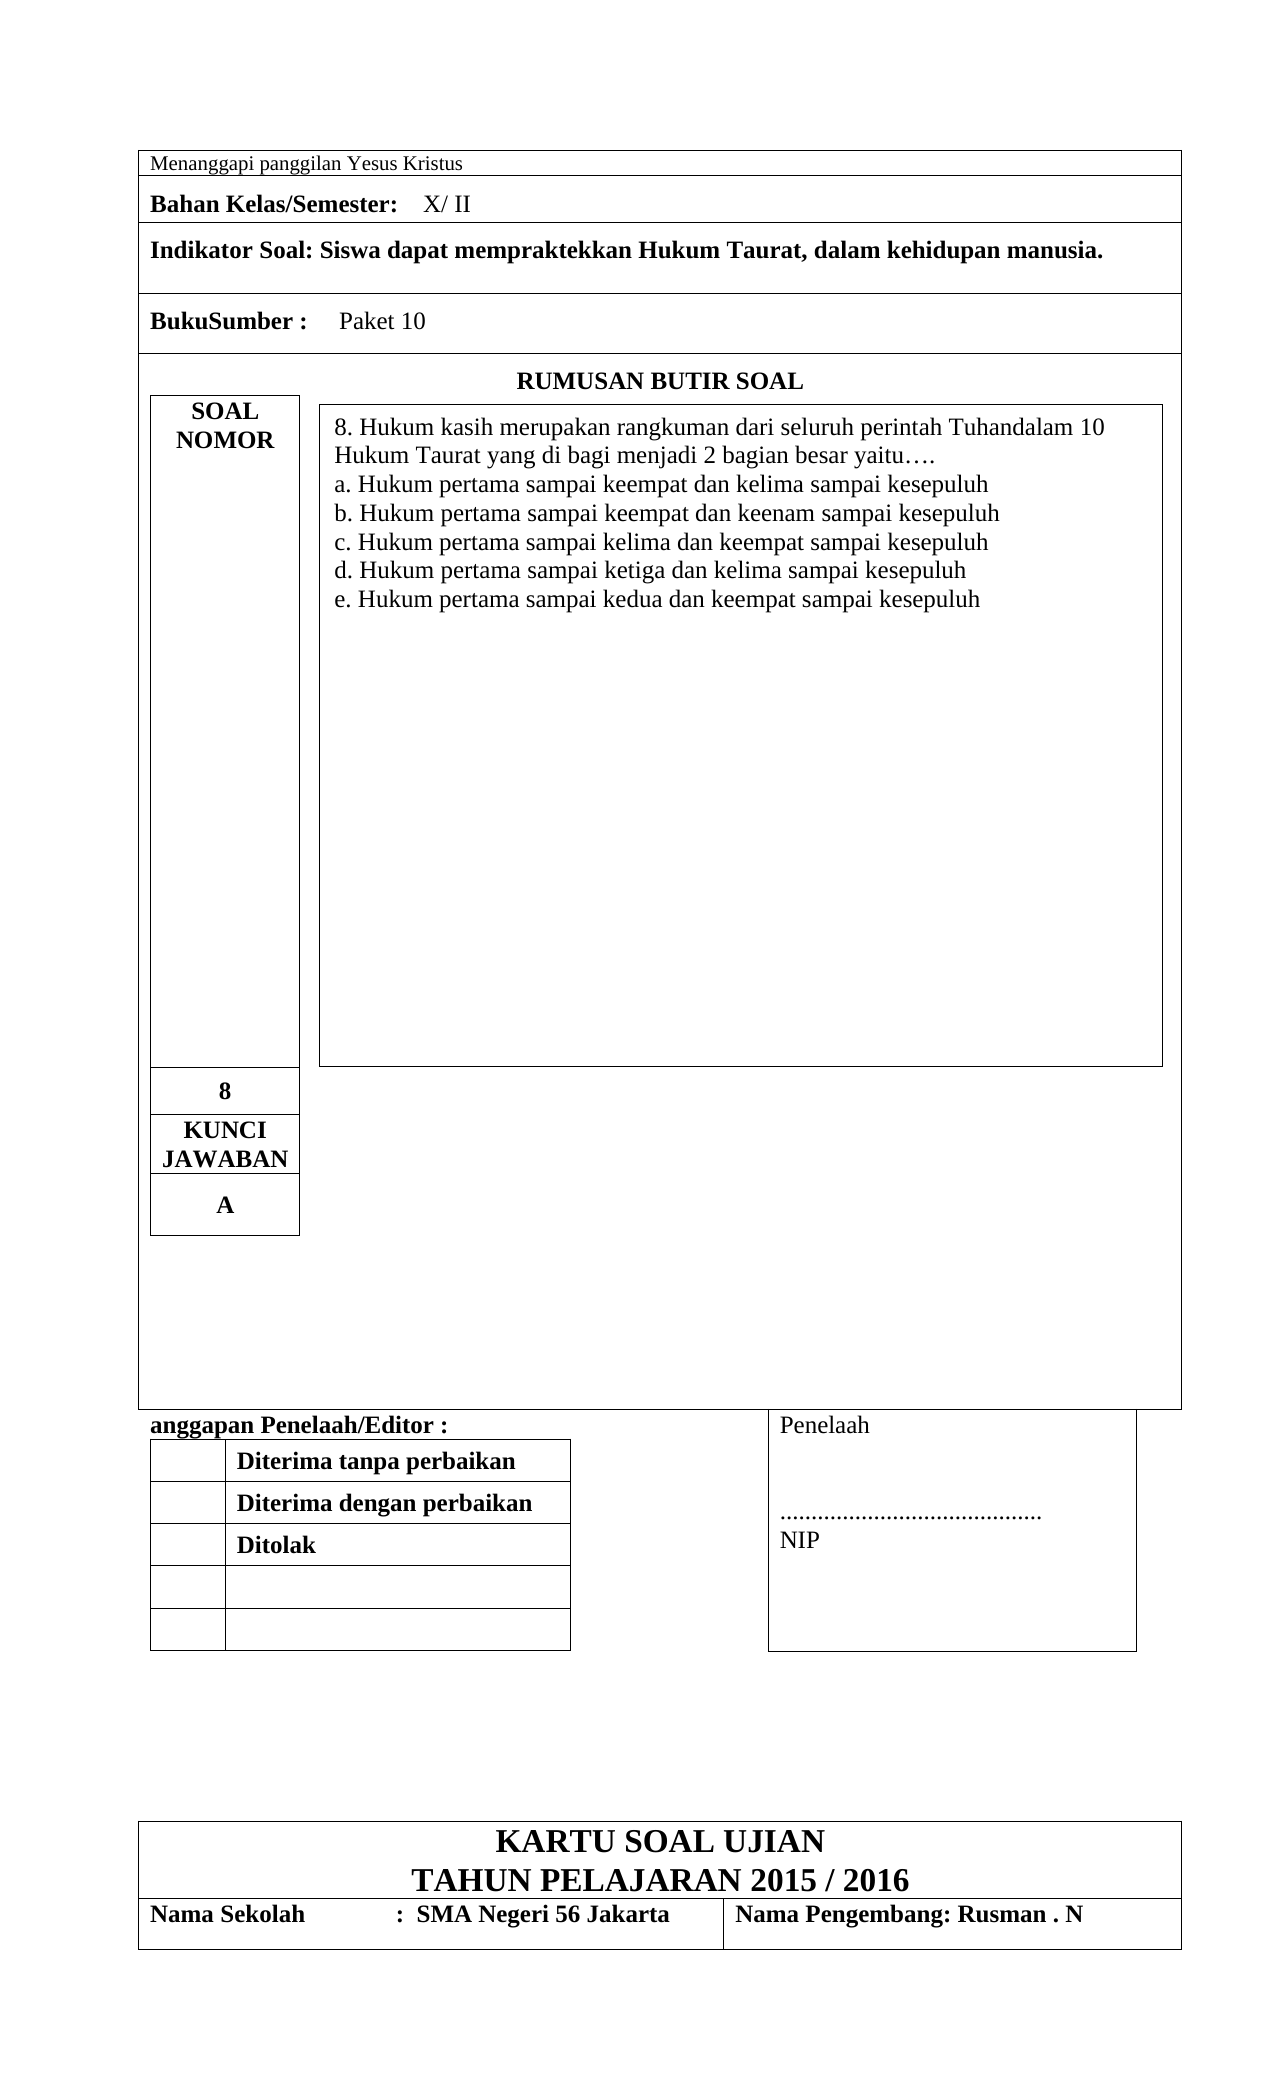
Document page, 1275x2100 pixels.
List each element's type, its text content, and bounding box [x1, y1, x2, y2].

table_header KARTU SOAL UJIAN TAHUN PELAJARAN 2015 / 2016 [139, 1822, 1181, 1898]
table_cell BukuSumber : Paket 10 [139, 294, 1181, 353]
table_cell anggapan Penelaah/Editor : [139, 1410, 768, 1651]
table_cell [139, 151, 1181, 175]
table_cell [724, 1899, 1181, 1949]
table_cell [139, 1899, 384, 1949]
table_cell RUMUSAN BUTIR SOAL [139, 354, 1181, 1409]
table_cell Indikator Soal: Siswa dapat mempraktekkan Hukum Taurat, dalam kehidupan manusia. [139, 223, 1181, 293]
table_cell Bahan Kelas/Semester: X/ II [139, 176, 1181, 222]
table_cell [384, 1899, 723, 1949]
table_cell Penelaah .......................................... NIP [769, 1410, 1136, 1651]
